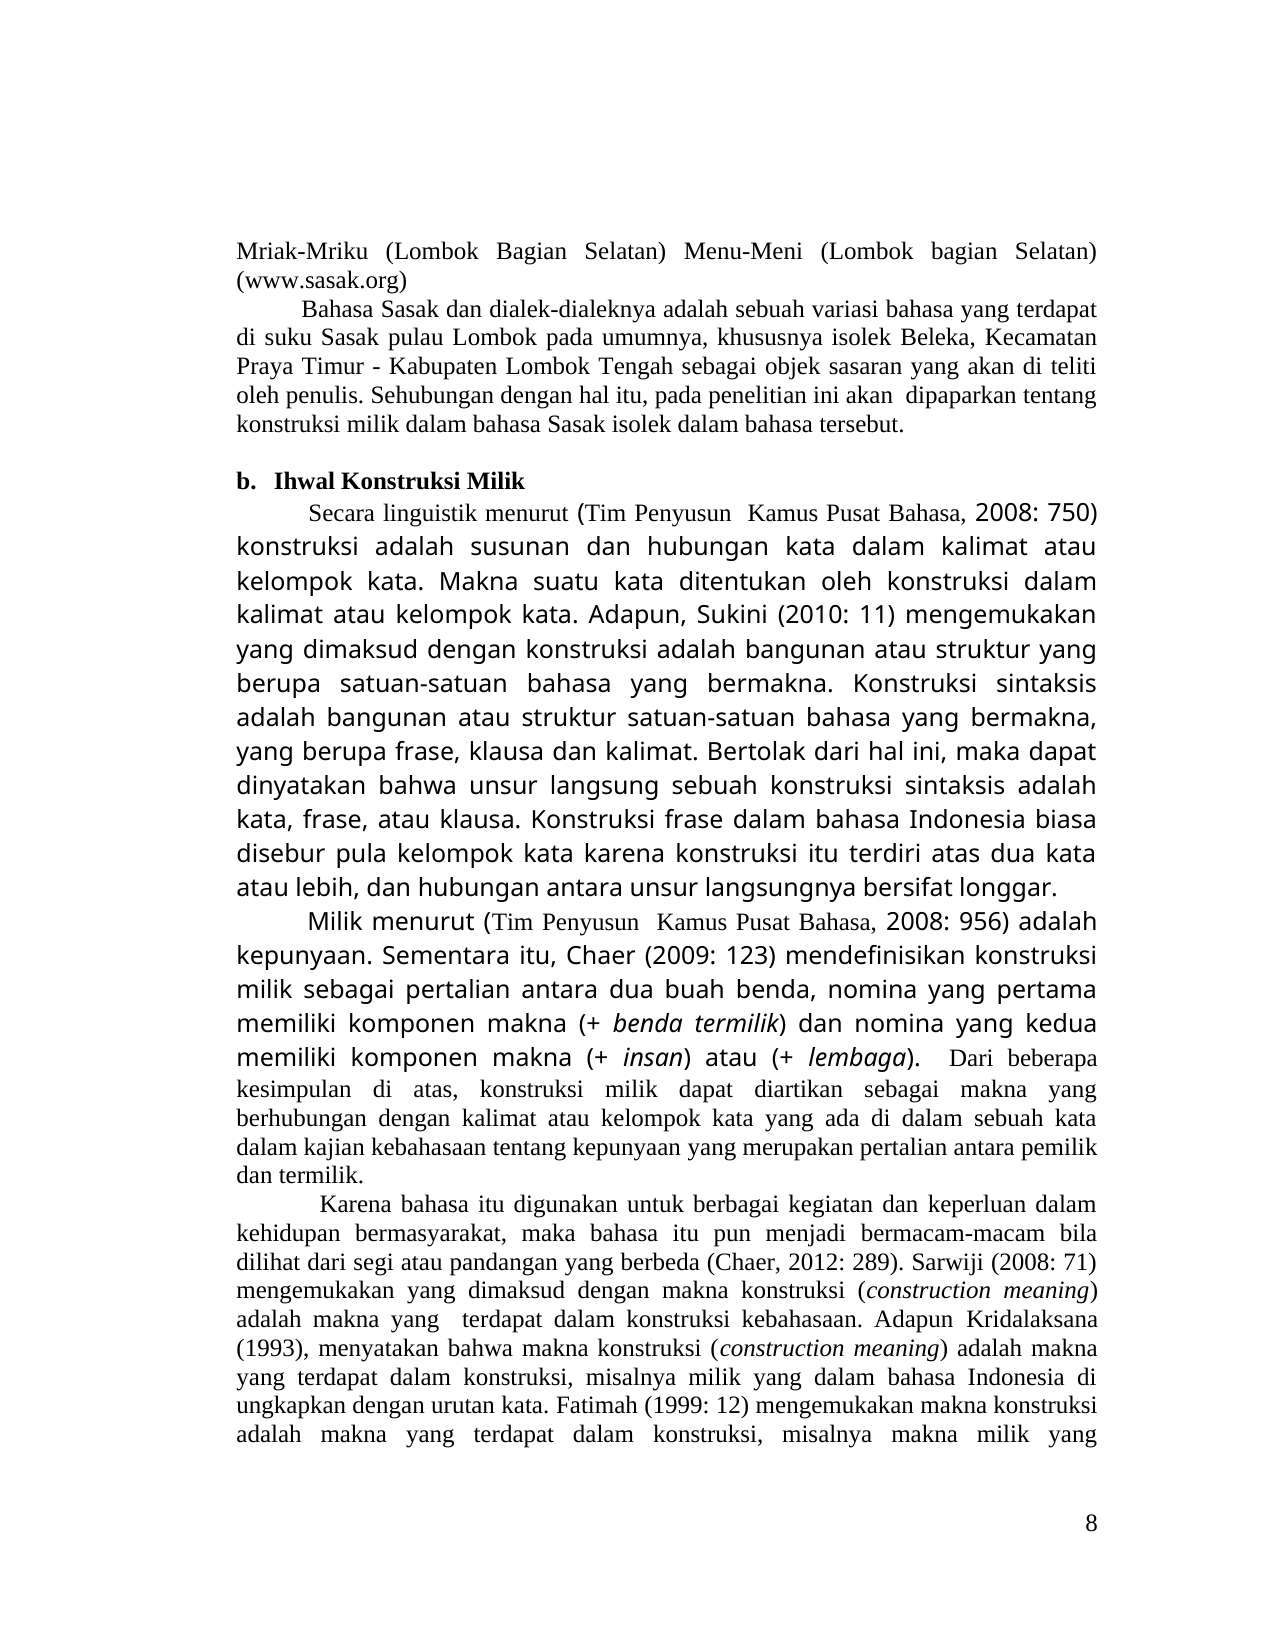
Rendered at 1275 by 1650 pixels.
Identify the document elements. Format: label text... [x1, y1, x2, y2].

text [236, 1189, 1098, 1448]
text Milik menurut (Tim Penyusun Kamus Pusat Bahasa, 2008: 956) adalah kepunyaan. Sementara itu, Chaer (2009: 123) mendefinisikan konstruksi milik sebagai pertalian antara dua buah benda, nomina yang pertama memiliki komponen makna (+ benda termilik) dan nomina yang kedua memiliki komponen makna (+ insan) atau (+ lembaga). Dari beberapa kesimpulan di atas, konstruksi milik dapat diartikan sebagai makna yang berhubungan dengan kalimat atau kelompok kata yang ada di dalam sebuah kata dalam kajian kebahasaan tentang kepunyaan yang merupakan pertalian antara pemilik dan termilik. [236, 904, 1098, 1189]
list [236, 236, 1098, 294]
text Secara linguistik menurut (Tim Penyusun Kamus Pusat Bahasa, 2008: 750) konstruksi adalah susunan dan hubungan kata dalam kalimat atau kelompok kata. Makna suatu kata ditentukan oleh konstruksi dalam kalimat atau kelompok kata. Adapun, Sukini (2010: 11) mengemukakan yang dimaksud dengan konstruksi adalah bangunan atau struktur yang berupa satuan-satuan bahasa yang bermakna. Konstruksi sintaksis adalah bangunan atau struktur satuan-satuan bahasa yang bermakna, yang berupa frase, klausa dan kalimat. Bertolak dari hal ini, maka dapat dinyatakan bahwa unsur langsung sebuah konstruksi sintaksis adalah kata, frase, atau klausa. Konstruksi frase dalam bahasa Indonesia biasa disebur pula kelompok kata karena konstruksi itu terdiri atas dua kata atau lebih, dan hubungan antara unsur langsungnya bersifat longgar. [236, 495, 1098, 904]
list Ihwal Konstruksi Milik [236, 466, 1098, 495]
list Bahasa Sasak dan dialek-dialeknya adalah sebuah variasi bahasa yang terdapat di suku Sasak pulau Lombok pada umumnya, khususnya isolek Beleka, Kecamatan Praya Timur - Kabupaten Lombok Tengah sebagai objek sasaran yang akan di teliti oleh penulis. Sehubungan dengan hal itu, pada penelitian ini akan dipaparkan tentang konstruksi milik dalam bahasa Sasak isolek dalam bahasa tersebut. [236, 294, 1098, 437]
